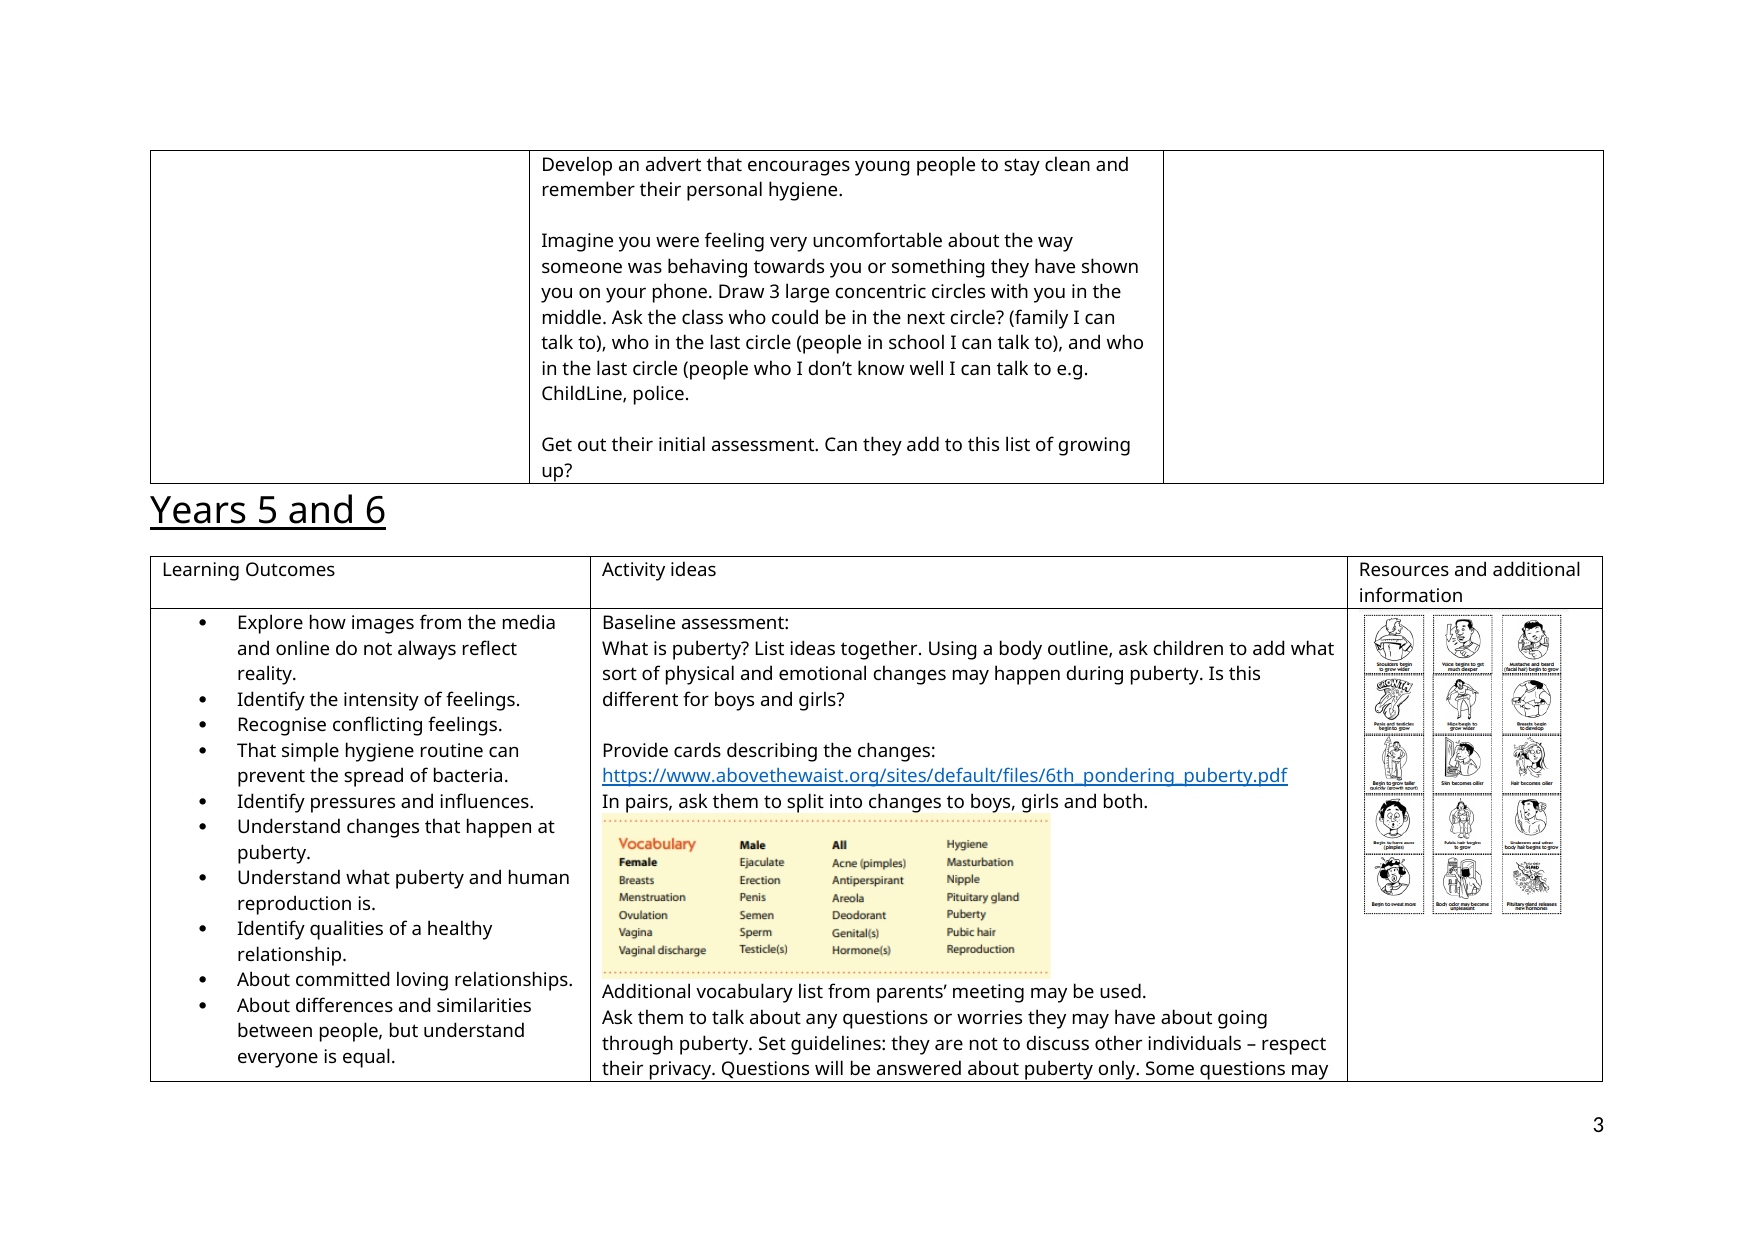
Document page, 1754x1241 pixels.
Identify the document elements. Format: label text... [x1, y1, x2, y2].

table_cell [1348, 609, 1602, 1081]
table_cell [591, 609, 1347, 1081]
picture [1358, 609, 1569, 917]
table_header Activity ideas [591, 557, 1347, 608]
text Years 5 and 6 [150, 484, 1604, 535]
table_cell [530, 151, 1163, 483]
picture [601, 813, 1051, 979]
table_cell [1164, 151, 1603, 483]
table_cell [151, 609, 590, 1081]
table_header Learning Outcomes [151, 557, 590, 608]
table_header Resources and additional information [1348, 557, 1602, 608]
